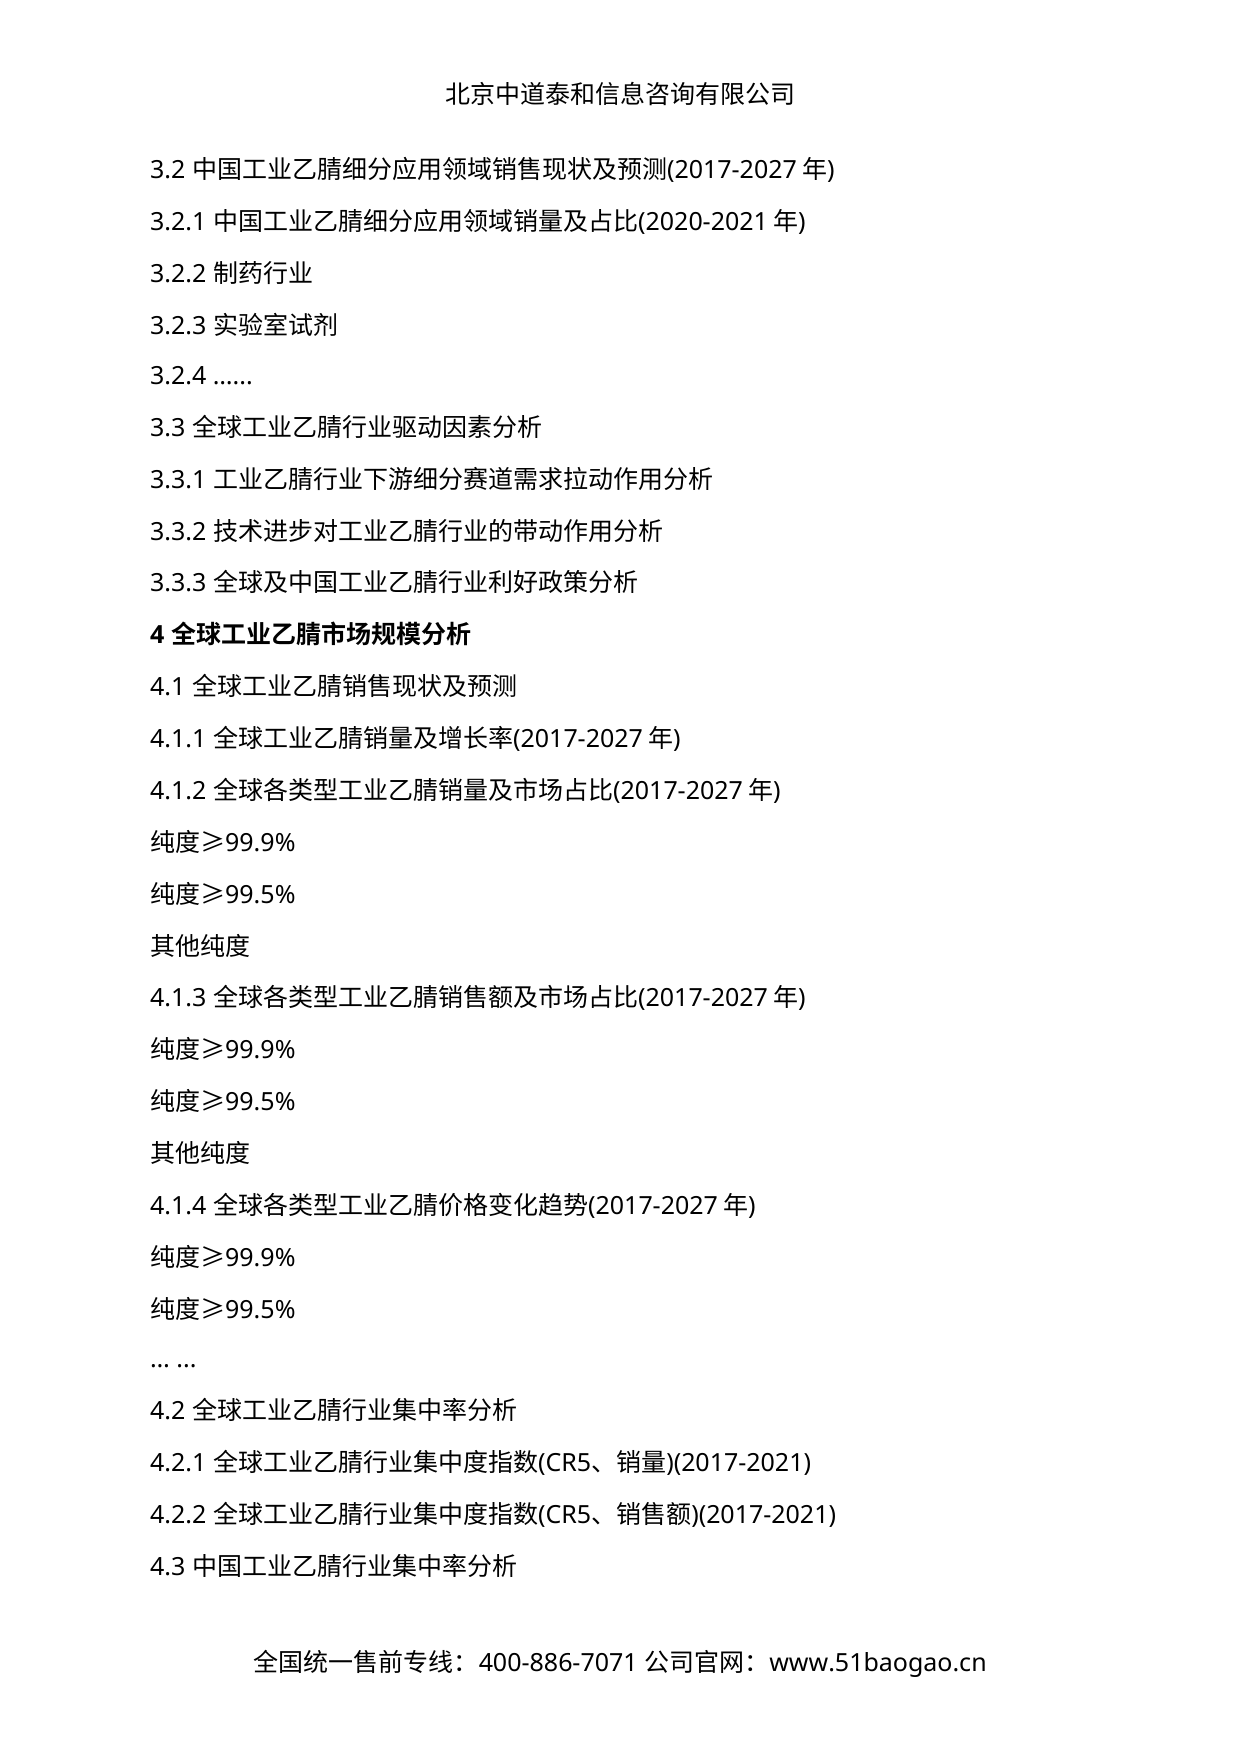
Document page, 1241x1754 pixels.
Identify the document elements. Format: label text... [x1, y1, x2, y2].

text 3.3 全球工业乙腈行业驱动因素分析 [150, 407, 1090, 443]
text 纯度≥99.5% [150, 1082, 1090, 1118]
text 4 全球工业乙腈市场规模分析 [150, 615, 1090, 651]
text 其他纯度 [150, 1133, 1090, 1170]
text 3.2.2 制药行业 [150, 254, 1090, 290]
text 4.2.1 全球工业乙腈行业集中度指数(CR5、销量)(2017-2021) [150, 1442, 1090, 1479]
text 4.1.2 全球各类型工业乙腈销量及市场占比(2017-2027年) [150, 770, 1090, 807]
text 3.3.3 全球及中国工业乙腈行业利好政策分析 [150, 563, 1090, 599]
text 纯度≥99.9% [150, 1030, 1090, 1066]
text 4.1 全球工业乙腈销售现状及预测 [150, 667, 1090, 703]
text 3.2.4 …... [150, 357, 1090, 392]
text 纯度≥99.9% [150, 822, 1090, 858]
text … ... [150, 1341, 1090, 1375]
text 4.2 全球工业乙腈行业集中率分析 [150, 1391, 1090, 1427]
text 3.3.1 工业乙腈行业下游细分赛道需求拉动作用分析 [150, 459, 1090, 495]
text 3.3.2 技术进步对工业乙腈行业的带动作用分析 [150, 511, 1090, 547]
text 4.3 中国工业乙腈行业集中率分析 [150, 1546, 1090, 1582]
text 其他纯度 [150, 926, 1090, 962]
text 3.2 中国工业乙腈细分应用领域销售现状及预测(2017-2027年) [150, 150, 1090, 186]
text 纯度≥99.9% [150, 1237, 1090, 1273]
text 3.2.3 实验室试剂 [150, 306, 1090, 342]
text 4.1.3 全球各类型工业乙腈销售额及市场占比(2017-2027年) [150, 978, 1090, 1014]
text 纯度≥99.5% [150, 874, 1090, 910]
text 纯度≥99.5% [150, 1289, 1090, 1325]
text 4.2.2 全球工业乙腈行业集中度指数(CR5、销售额)(2017-2021) [150, 1494, 1090, 1531]
text 4.1.4 全球各类型工业乙腈价格变化趋势(2017-2027年) [150, 1185, 1090, 1222]
text 3.2.1 中国工业乙腈细分应用领域销量及占比(2020-2021年) [150, 202, 1090, 238]
text 4.1.1 全球工业乙腈销量及增长率(2017-2027年) [150, 718, 1090, 755]
